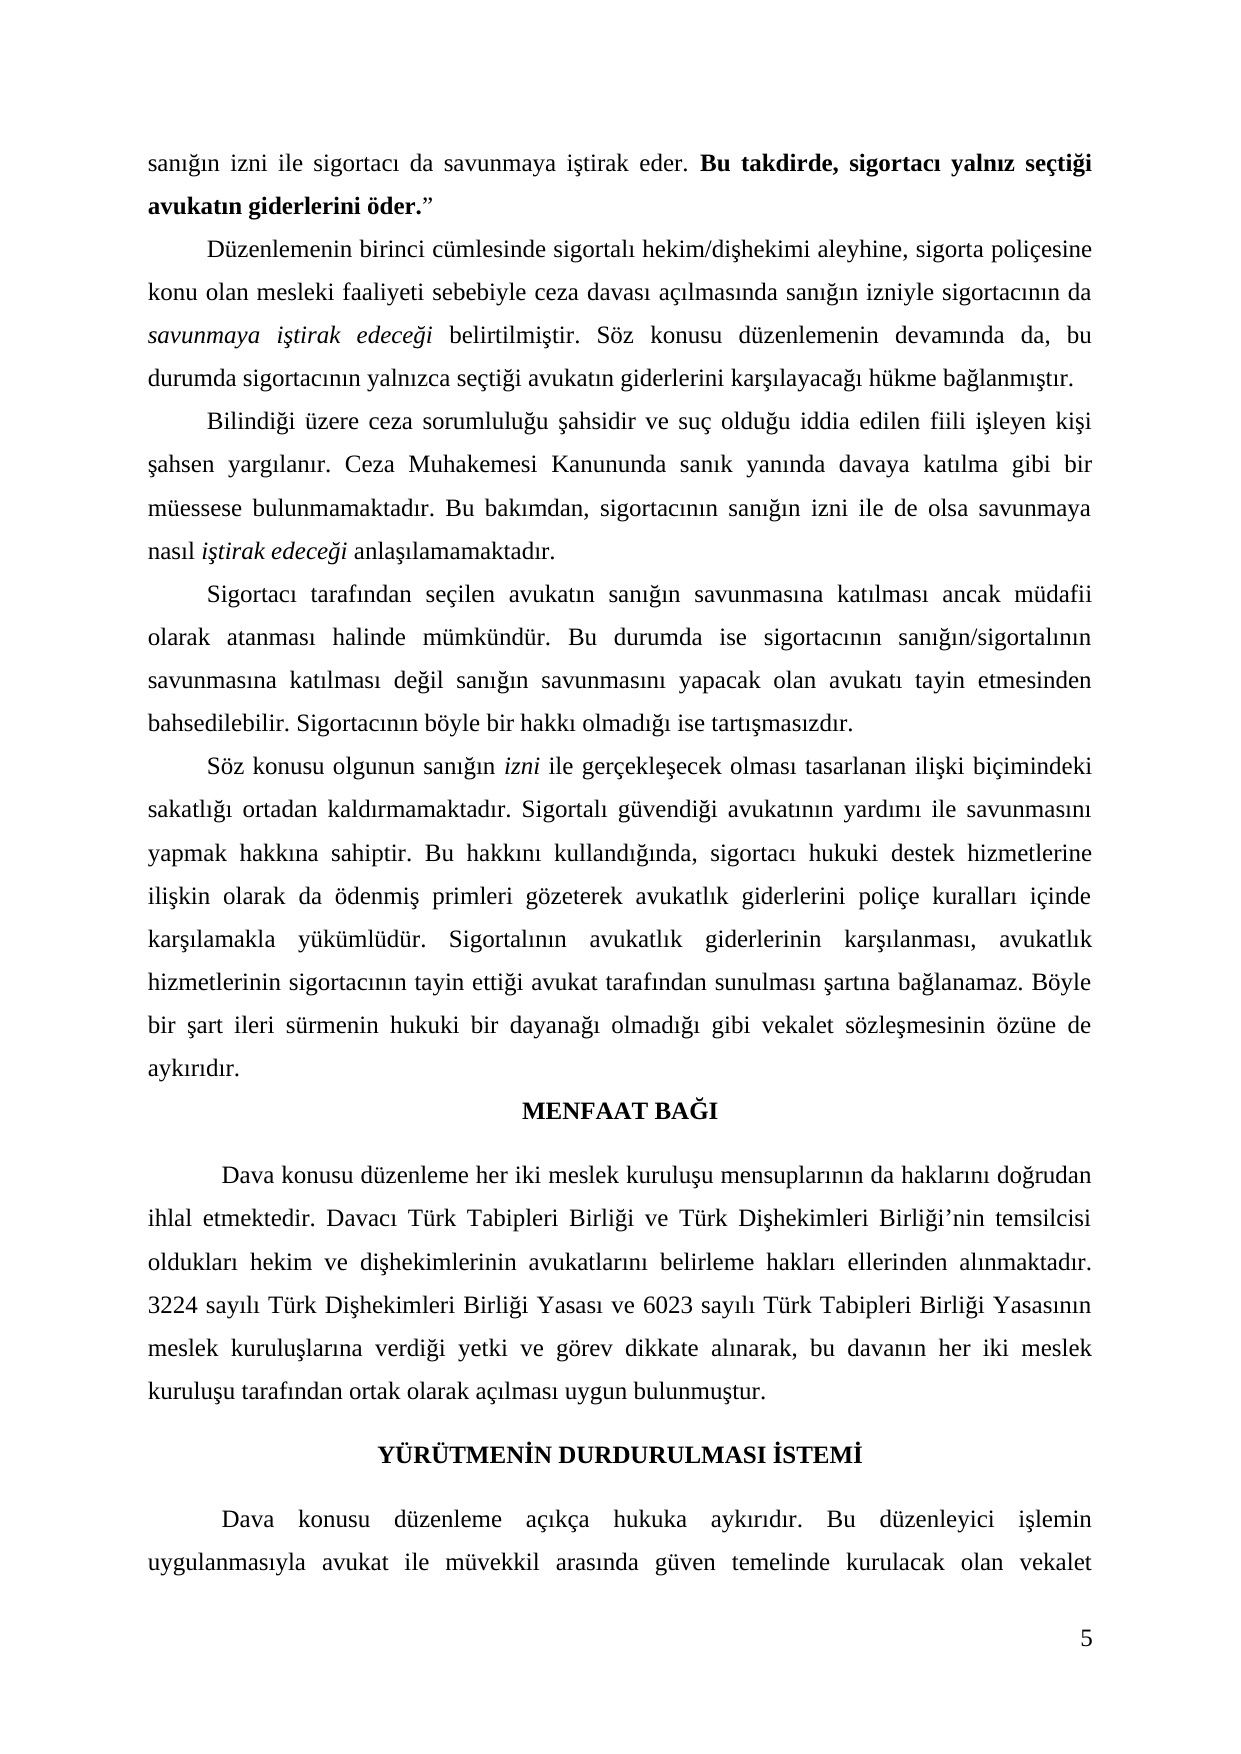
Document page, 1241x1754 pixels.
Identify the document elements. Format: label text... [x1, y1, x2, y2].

text Düzenlemenin birinci cümlesinde sigortalı hekim/dişhekimi aleyhine, sigorta poliçesine konu olan mesleki faaliyeti sebebiyle ceza davası açılmasında sanığın izniyle sigortacının da savunmaya iştirak edeceği belirtilmiştir. Söz konusu düzenlemenin devamında da, bu durumda sigortacının yalnızca seçtiği avukatın giderlerini karşılayacağı hükme bağlanmıştır. [148, 234, 1093, 392]
text MENFAAT BAĞI [148, 1096, 1093, 1125]
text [148, 148, 1093, 219]
text YÜRÜTMENİN DURDURULMASI İSTEMİ [148, 1440, 1093, 1469]
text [148, 1504, 1093, 1576]
text Bilindiği üzere ceza sorumluluğu şahsidir ve suç olduğu iddia edilen fiili işleyen kişi şahsen yargılanır. Ceza Muhakemesi Kanununda sanık yanında davaya katılma gibi bir müessese bulunmamaktadır. Bu bakımdan, sigortacının sanığın izni ile de olsa savunmaya nasıl iştirak edeceği anlaşılamamaktadır. [148, 406, 1093, 564]
text Söz konusu olgunun sanığın izni ile gerçekleşecek olması tasarlanan ilişki biçimindeki sakatlığı ortadan kaldırmamaktadır. Sigortalı güvendiği avukatının yardımı ile savunmasını yapmak hakkına sahiptir. Bu hakkını kullandığında, sigortacı hukuki destek hizmetlerine ilişkin olarak da ödenmiş primleri gözeterek avukatlık giderlerini poliçe kuralları içinde karşılamakla yükümlüdür. Sigortalının avukatlık giderlerinin karşılanması, avukatlık hizmetlerinin sigortacının tayin ettiği avukat tarafından sunulması şartına bağlanamaz. Böyle bir şart ileri sürmenin hukuki bir dayanağı olmadığı gibi vekalet sözleşmesinin özüne de aykırıdır. [148, 751, 1093, 1082]
text Sigortacı tarafından seçilen avukatın sanığın savunmasına katılması ancak müdafii olarak atanması halinde mümkündür. Bu durumda ise sigortacının sanığın/sigortalının savunmasına katılması değil sanığın savunmasını yapacak olan avukatı tayin etmesinden bahsedilebilir. Sigortacının böyle bir hakkı olmadığı ise tartışmasızdır. [148, 579, 1093, 737]
text Dava konusu düzenleme her iki meslek kuruluşu mensuplarının da haklarını doğrudan ihlal etmektedir. Davacı Türk Tabipleri Birliği ve Türk Dişhekimleri Birliği’nin temsilcisi oldukları hekim ve dişhekimlerinin avukatlarını belirleme hakları ellerinden alınmaktadır. 3224 sayılı Türk Dişhekimleri Birliği Yasası ve 6023 sayılı Türk Tabipleri Birliği Yasasının meslek kuruluşlarına verdiği yetki ve görev dikkate alınarak, bu davanın her iki meslek kuruluşu tarafından ortak olarak açılması uygun bulunmuştur. [148, 1160, 1093, 1405]
